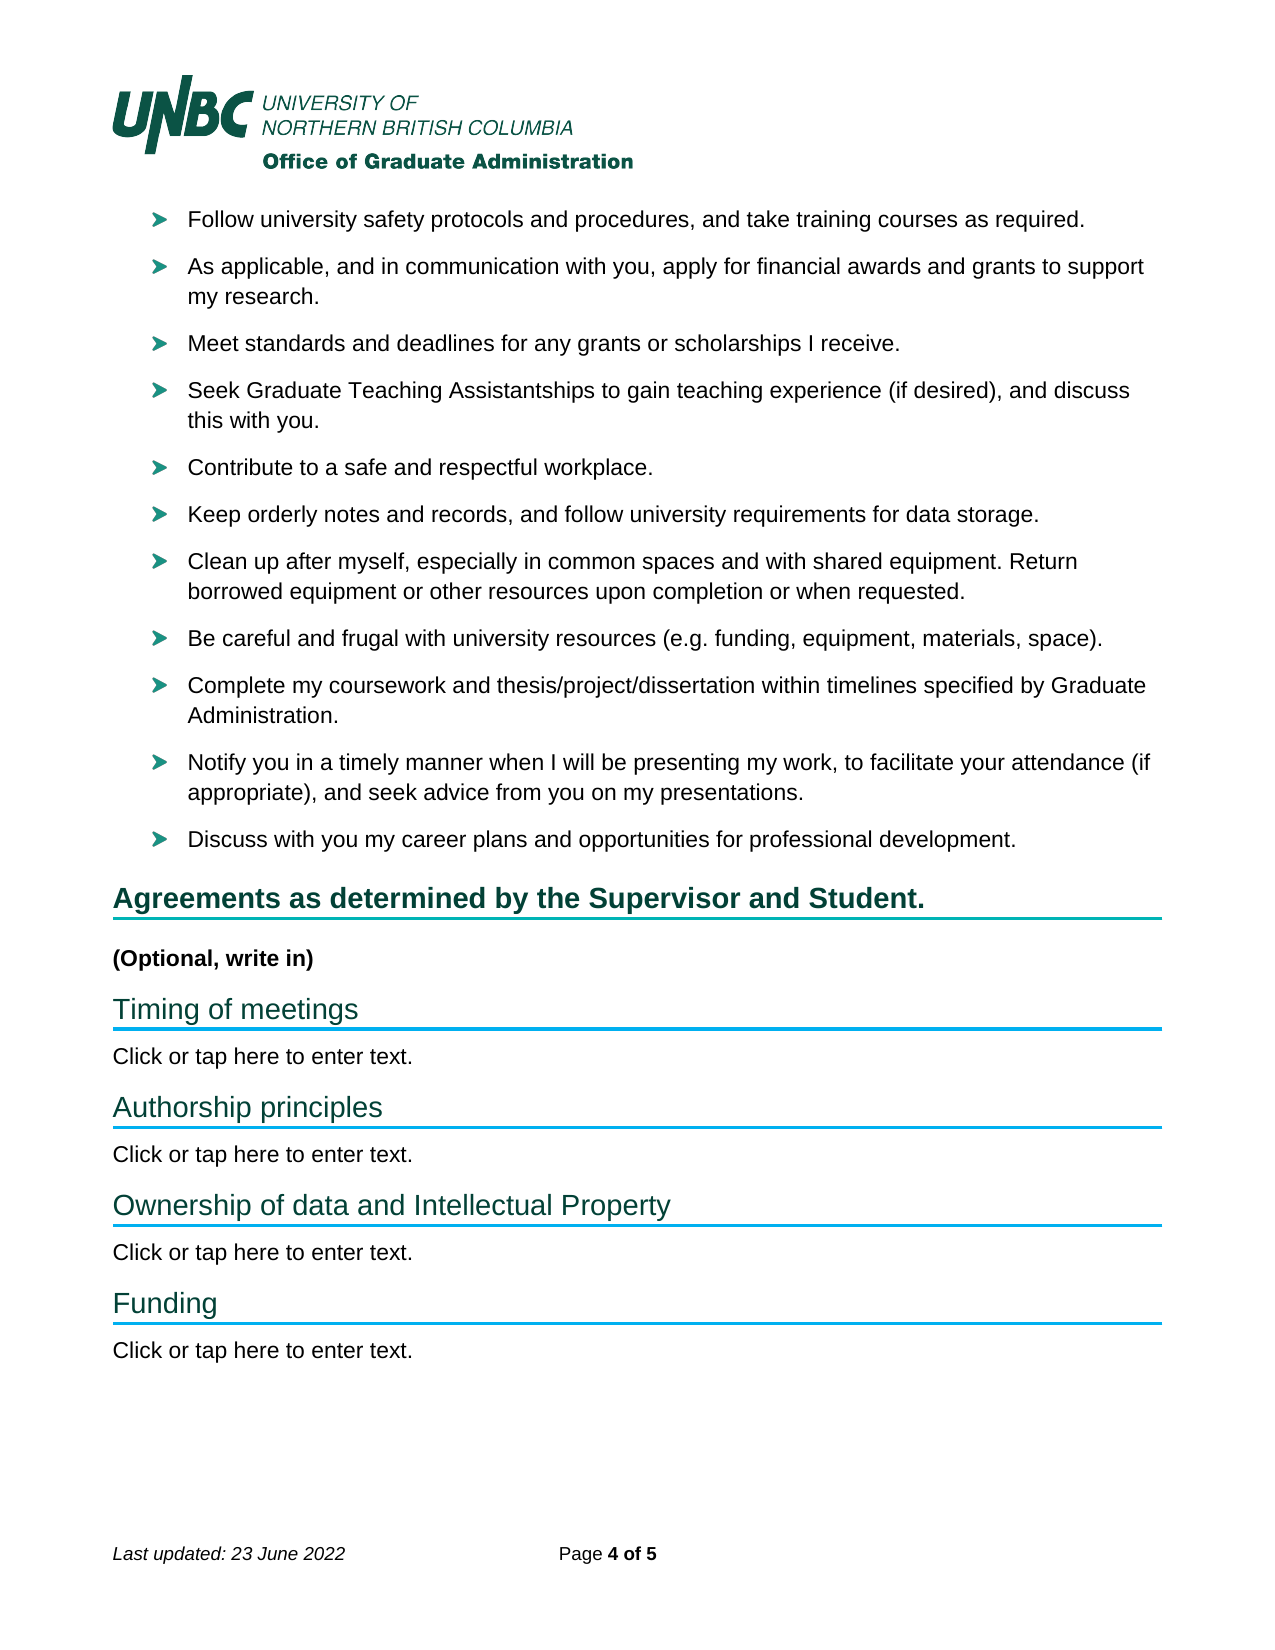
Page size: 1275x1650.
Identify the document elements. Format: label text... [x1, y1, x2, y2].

list Meet standards and deadlines for any grants or scholarships I receive. [150, 330, 1162, 357]
list Seek Graduate Teaching Assistantships to gain teaching experience (if desired), and discuss this with you. [150, 377, 1162, 434]
picture [151, 459, 168, 476]
list Contribute to a safe and respectful workplace. [150, 454, 1162, 481]
picture [151, 335, 168, 352]
subtitle Timing of meetings [112, 992, 1162, 1031]
picture [151, 381, 168, 399]
picture [151, 753, 168, 771]
picture [151, 676, 168, 694]
text (Optional, write in) [112, 945, 1162, 971]
list Complete my coursework and thesis/project/dissertation within timelines specified by Graduate Administration. [150, 672, 1162, 728]
list Be careful and frugal with university resources (e.g. funding, equipment, materials, space). [150, 625, 1162, 651]
list As applicable, and in communication with you, apply for financial awards and grants to support my research. [150, 253, 1162, 310]
picture [151, 629, 168, 647]
picture [151, 258, 168, 275]
list Notify you in a timely manner when I will be presenting my work, to facilitate your attendance (if appropriate), and seek advice from you on my presentations. [150, 749, 1162, 806]
subtitle Funding [112, 1286, 1162, 1325]
picture [151, 552, 168, 570]
subtitle Authorship principles [112, 1090, 1162, 1129]
subtitle Ownership of data and Intellectual Property [112, 1188, 1162, 1227]
list Keep orderly notes and records, and follow university requirements for data storage. [150, 501, 1162, 527]
picture [112, 75, 633, 169]
picture [151, 830, 168, 848]
picture [151, 505, 168, 523]
list Clean up after myself, especially in common spaces and with shared equipment. Return borrowed equipment or other resources upon completion or when requested. [150, 548, 1162, 604]
picture [151, 211, 168, 228]
list Discuss with you my career plans and opportunities for professional development. [150, 826, 1162, 852]
list Follow university safety protocols and procedures, and take training courses as required. [150, 206, 1162, 233]
subtitle Agreements as determined by the Supervisor and Student. [112, 881, 1162, 920]
